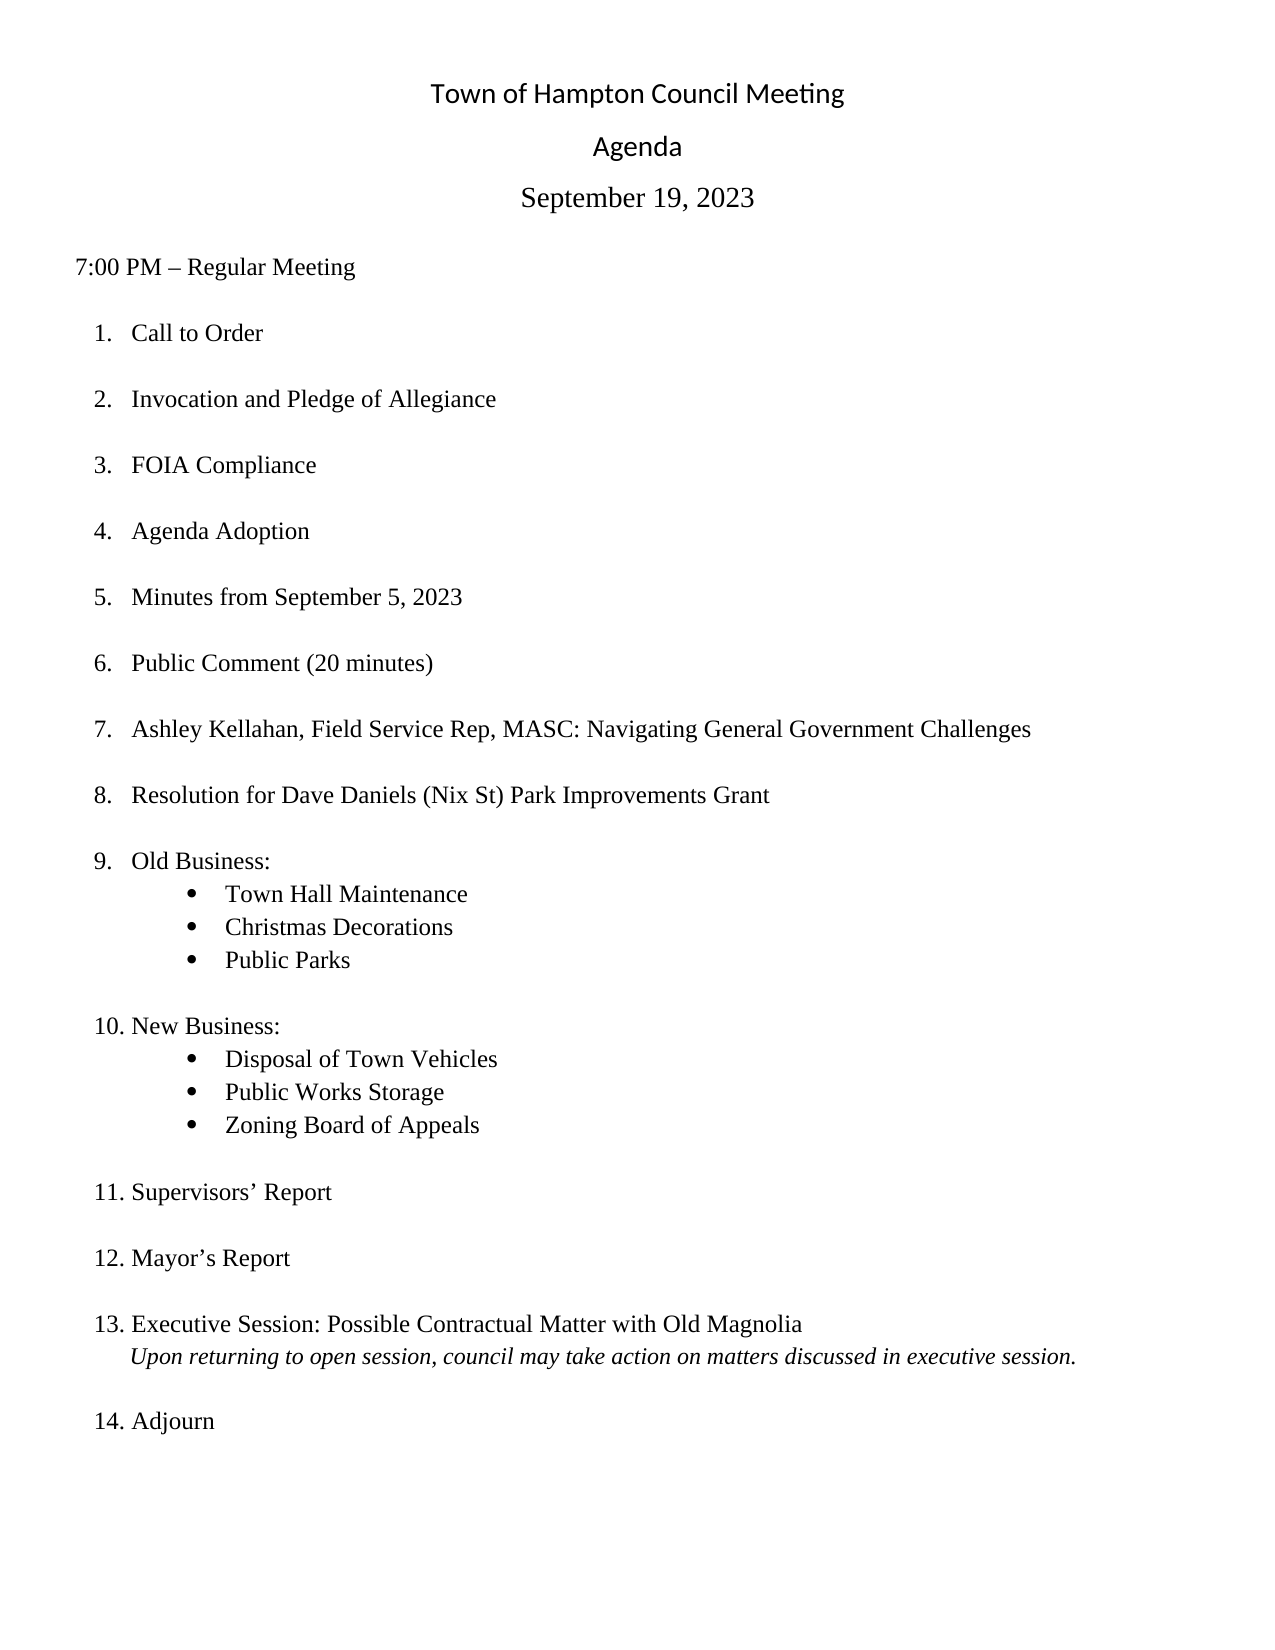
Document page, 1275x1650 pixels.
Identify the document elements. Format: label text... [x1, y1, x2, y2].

list Old Business: [94, 846, 1200, 875]
list Minutes from September 5, 2023 [94, 582, 1200, 611]
list Executive Session: Possible Contractual Matter with Old Magnolia [94, 1309, 1200, 1337]
list Agenda Adoption [94, 516, 1200, 545]
list New Business: [94, 1011, 1200, 1040]
list Town Hall Maintenance [187, 879, 1200, 908]
list Adjourn [94, 1406, 1200, 1435]
list Mayor’s Report [94, 1243, 1200, 1271]
text September 19, 2023 [75, 180, 1200, 214]
list Resolution for Dave Daniels (Nix St) Park Improvements Grant [94, 780, 1200, 809]
text Upon returning to open session, council may take action on matters discussed in executive session. [94, 1342, 1200, 1369]
list Public Works Storage [187, 1077, 1200, 1106]
list Call to Order [94, 318, 1200, 347]
list Zoning Board of Appeals [187, 1111, 1200, 1139]
list Supervisors’ Report [94, 1177, 1200, 1205]
list Public Parks [187, 945, 1200, 974]
list Christmas Decorations [187, 912, 1200, 941]
list Ashley Kellahan, Field Service Rep, MASC: Navigating General Government Challenges [94, 714, 1200, 743]
list Public Comment (20 minutes) [94, 648, 1200, 677]
list Disposal of Town Vehicles [187, 1044, 1200, 1073]
list Invocation and Pledge of Allegiance [94, 384, 1200, 413]
text 7:00 PM – Regular Meeting [75, 252, 1200, 281]
list FOIA Compliance [94, 450, 1200, 479]
